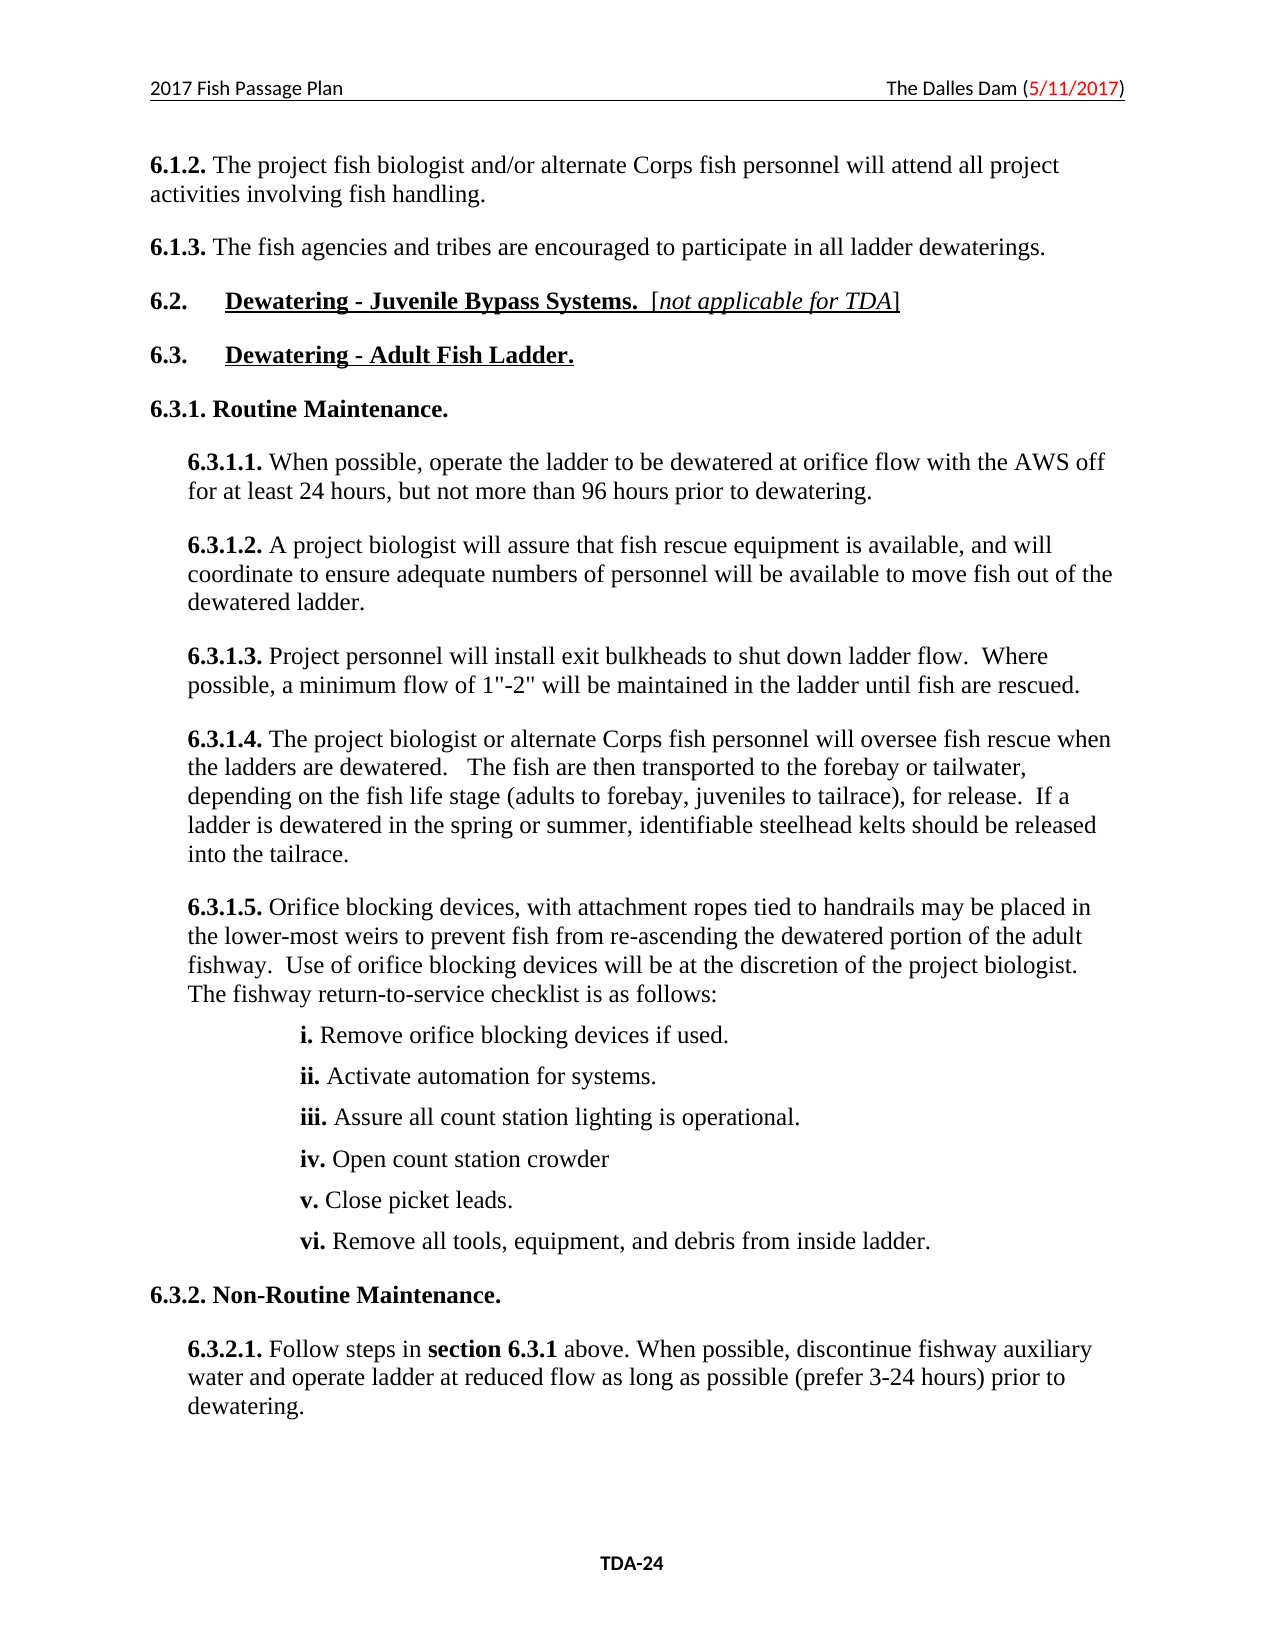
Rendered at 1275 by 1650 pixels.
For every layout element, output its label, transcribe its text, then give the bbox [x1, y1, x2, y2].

text Routine Maintenance. [150, 394, 1125, 422]
list A project biologist will assure that fish rescue equipment is available, and will coordinate to ensure adequate numbers of personnel will be available to move fish out of the dewatered ladder. [187, 530, 1125, 616]
list Orifice blocking devices, with attachment ropes tied to handrails may be placed in the lower-most weirs to prevent fish from re-ascending the dewatered portion of the adult fishway. Use of orifice blocking devices will be at the discretion of the project biologist. The fishway return-to-service checklist is as follows: [187, 892, 1125, 1007]
list Project personnel will install exit bulkheads to shut down ladder flow. Where possible, a minimum flow of 1"-2" will be maintained in the ladder until fish are rescued. [187, 641, 1125, 699]
list Open count station crowder [300, 1144, 1125, 1172]
list Close picket leads. [300, 1185, 1125, 1214]
list Assure all count station lighting is operational. [300, 1102, 1125, 1131]
text Non-Routine Maintenance. [150, 1280, 1125, 1309]
list The project biologist or alternate Corps fish personnel will oversee fish rescue when the ladders are dewatered. The fish are then transported to the forebay or tailwater, depending on the fish life stage (adults to forebay, juveniles to tailrace), for release. If a ladder is dewatered in the spring or summer, identifiable steelhead kelts should be released into the tailrace. [187, 724, 1125, 867]
text Dewatering - Juvenile Bypass Systems. [not applicable for TDA] [150, 286, 1125, 315]
text The project fish biologist and/or alternate Corps fish personnel will attend all project activities involving fish handling. [150, 150, 1125, 207]
list Remove all tools, equipment, and debris from inside ladder. [300, 1226, 1125, 1255]
text Dewatering - Adult Fish Ladder. [150, 340, 1125, 369]
list Activate automation for systems. [300, 1061, 1125, 1090]
list Follow steps in section 6.3.1 above. When possible, discontinue fishway auxiliary water and operate ladder at reduced flow as long as possible (prefer 3-24 hours) prior to dewatering. [187, 1334, 1125, 1420]
text The fish agencies and tribes are encouraged to participate in all ladder dewaterings. [150, 232, 1125, 261]
list When possible, operate the ladder to be dewatered at orifice flow with the AWS off for at least 24 hours, but not more than 96 hours prior to dewatering. [187, 447, 1125, 505]
list Remove orifice blocking devices if used. [300, 1020, 1125, 1049]
